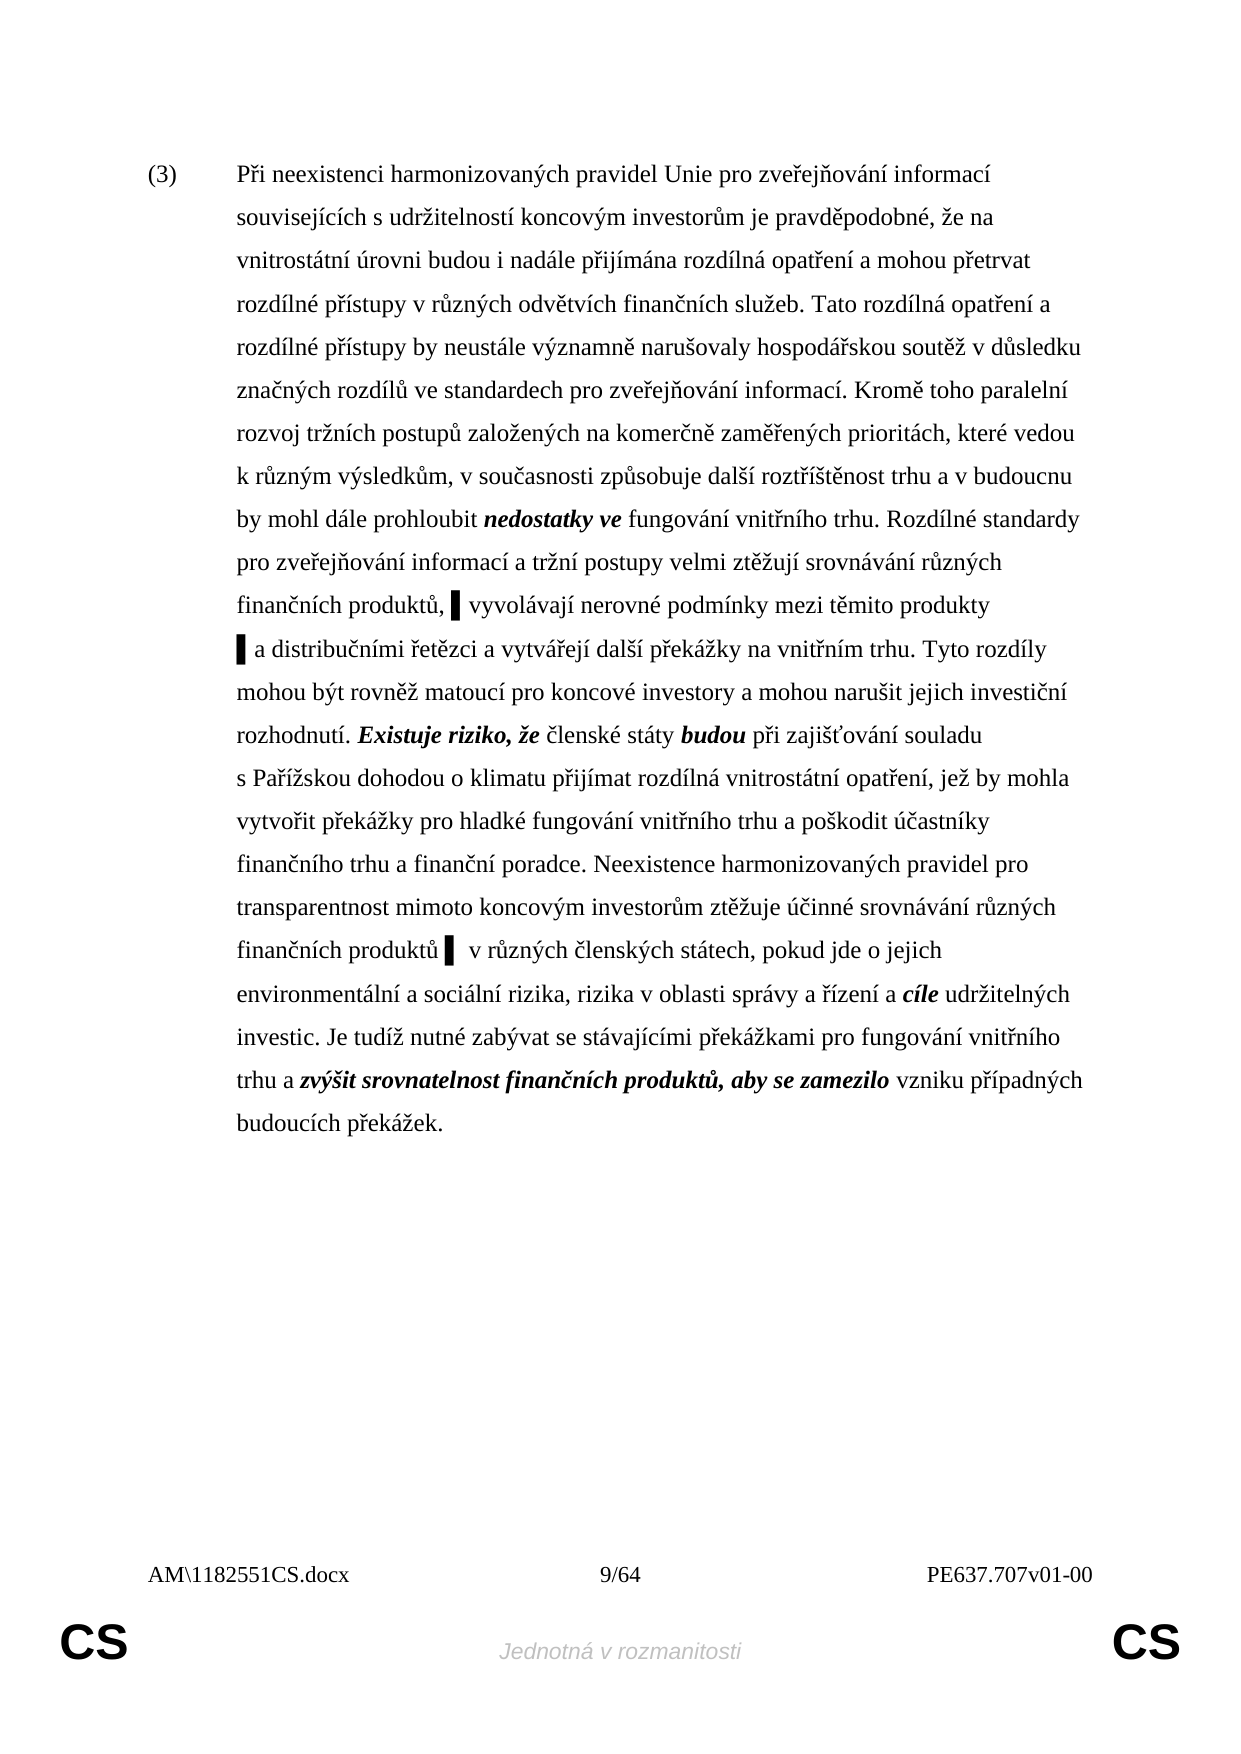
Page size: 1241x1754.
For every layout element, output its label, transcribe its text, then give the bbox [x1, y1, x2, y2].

text (3) Při neexistenci harmonizovaných pravidel Unie pro zveřejňování informací souvisejících s udržitelností koncovým investorům je pravděpodobné, že na vnitrostátní úrovni budou i nadále přijímána rozdílná opatření a mohou přetrvat rozdílné přístupy v různých odvětvích finančních služeb. Tato rozdílná opatření a rozdílné přístupy by neustále významně narušovaly hospodářskou soutěž v důsledku značných rozdílů ve standardech pro zveřejňování informací. Kromě toho paralelní rozvoj tržních postupů založených na komerčně zaměřených prioritách, které vedou k různým výsledkům, v současnosti způsobuje další roztříštěnost trhu a v budoucnu by mohl dále prohloubit nedostatky ve fungování vnitřního trhu. Rozdílné standardy pro zveřejňování informací a tržní postupy velmi ztěžují srovnávání různých finančních produktů, ▌vyvolávají nerovné podmínky mezi těmito produkty ▌a distribučními řetězci a vytvářejí další překážky na vnitřním trhu. Tyto rozdíly mohou být rovněž matoucí pro koncové investory a mohou narušit jejich investiční rozhodnutí. Existuje riziko, že členské státy budou při zajišťování souladu s Pařížskou dohodou o klimatu přijímat rozdílná vnitrostátní opatření, jež by mohla vytvořit překážky pro hladké fungování vnitřního trhu a poškodit účastníky finančního trhu a finanční poradce. Neexistence harmonizovaných pravidel pro transparentnost mimoto koncovým investorům ztěžuje účinné srovnávání různých finančních produktů ▌ v různých členských státech, pokud jde o jejich environmentální a sociální rizika, rizika v oblasti správy a řízení a cíle udržitelných investic. Je tudíž nutné zabývat se stávajícími překážkami pro fungování vnitřního trhu a zvýšit srovnatelnost finančních produktů, aby se zamezilo vzniku případných budoucích překážek. [148, 159, 1092, 1137]
